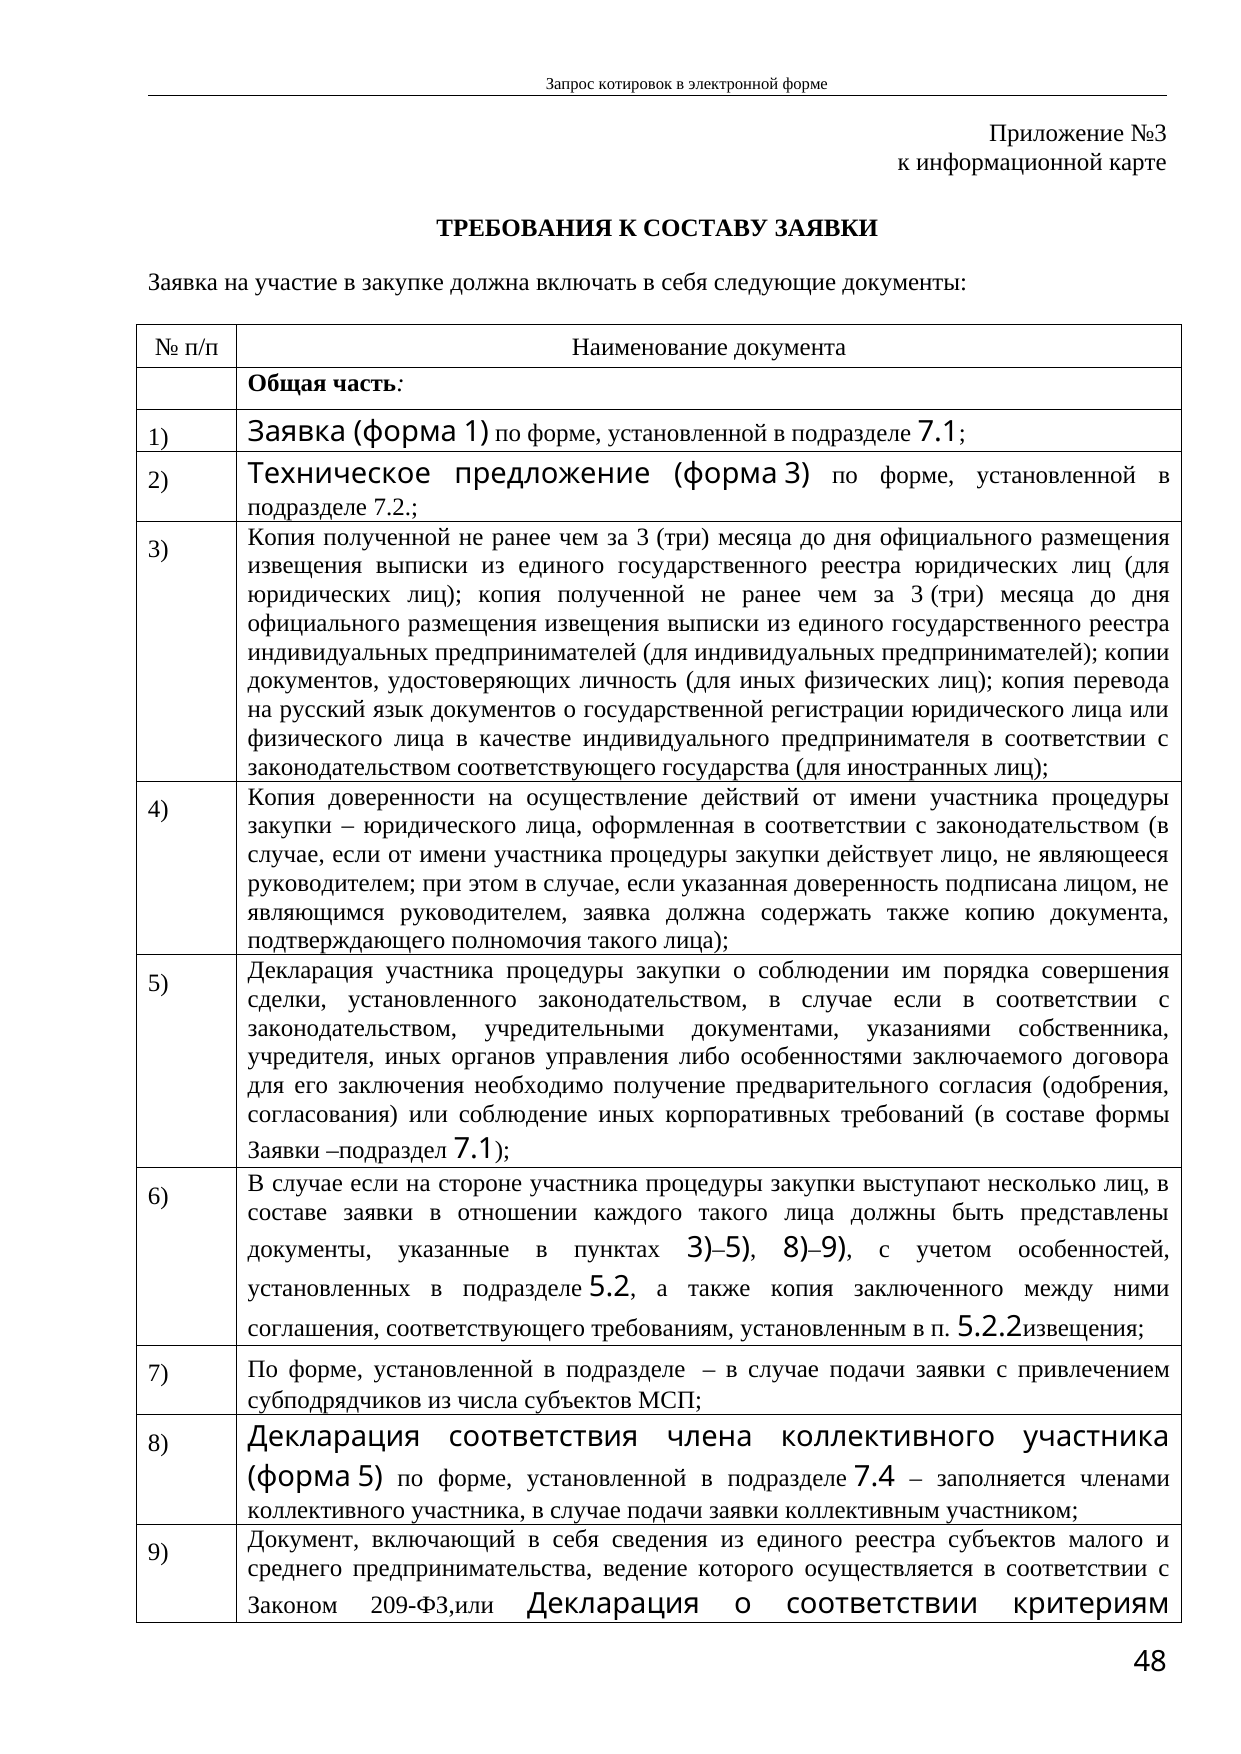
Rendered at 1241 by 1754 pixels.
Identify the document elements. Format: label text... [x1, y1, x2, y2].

table_cell По форме, установленной в подразделе 1.1 – в случае подачи заявки с привлечением субподрядчиков из числа субъектов МСП; [237, 1346, 1181, 1414]
text Заявка на участие в закупке должна включать в себя следующие документы: [148, 267, 1167, 296]
table_cell [137, 1415, 236, 1523]
table_cell [137, 1346, 236, 1414]
table_cell Декларация соответствия члена коллективного участника (форма 5) по форме, установленной в подразделе 7.4 – заполняется членами коллективного участника, в случае подачи заявки коллективным участником; [237, 1415, 1181, 1523]
table_header Наименование документа [237, 325, 1181, 367]
table_cell Заявка (форма 1) по форме, установленной в подразделе 7.1; [237, 410, 1181, 451]
table_cell [137, 522, 236, 781]
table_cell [237, 1525, 1181, 1622]
table_cell [137, 1168, 236, 1345]
table_cell [137, 955, 236, 1167]
table_cell Общая часть: [237, 368, 1181, 409]
table_cell [137, 368, 236, 409]
table_cell Копия полученной не ранее чем за 3 (три) месяца до дня официального размещения извещения выписки из единого государственного реестра юридических лиц (для юридических лиц); копия полученной не ранее чем за 3 (три) месяца до дня официального размещения извещения выписки из единого государственного реестра индивидуальных предпринимателей (для индивидуальных предпринимателей); копии документов, удостоверяющих личность (для иных физических лиц); копия перевода на русский язык документов о государственной регистрации юридического лица или физического лица в качестве индивидуального предпринимателя в соответствии с законодательством соответствующего государства (для иностранных лиц); [237, 522, 1181, 781]
table_cell [137, 782, 236, 954]
table_cell Копия доверенности на осуществление действий от имени участника процедуры закупки – юридического лица, оформленная в соответствии с законодательством (в случае, если от имени участника процедуры закупки действует лицо, не являющееся руководителем; при этом в случае, если указанная доверенность подписана лицом, не являющимся руководителем, заявка должна содержать также копию документа, подтверждающего полномочия такого лица); [237, 782, 1181, 954]
text Приложение №3 к информационной карте [148, 118, 1167, 176]
table_cell Техническое предложение (форма 3) по форме, установленной в подразделе 7.2.; [237, 452, 1181, 521]
table_cell [137, 410, 236, 451]
table_cell В случае если на стороне участника процедуры закупки выступают несколько лиц, в составе заявки в отношении каждого такого лица должны быть представлены документы, указанные в пунктах 3)–5), 8)–9), с учетом особенностей, установленных в подразделе 5.2, а также копия заключенного между ними соглашения, соответствующего требованиям, установленным в п. 5.2.2извещения; [237, 1168, 1181, 1345]
table_header № п/п [137, 325, 236, 367]
table_cell [137, 1525, 236, 1622]
text ТРЕБОВАНИЯ К СОСТАВУ ЗАЯВКИ [148, 213, 1167, 242]
table_cell [137, 452, 236, 521]
table_cell Декларация участника процедуры закупки о соблюдении им порядка совершения сделки, установленного законодательством, в случае если в соответствии с законодательством, учредительными документами, указаниями собственника, учредителя, иных органов управления либо особенностями заключаемого договора для его заключения необходимо получение предварительного согласия (одобрения, согласования) или соблюдение иных корпоративных требований (в составе формы Заявки –подраздел 7.1); [237, 955, 1181, 1167]
